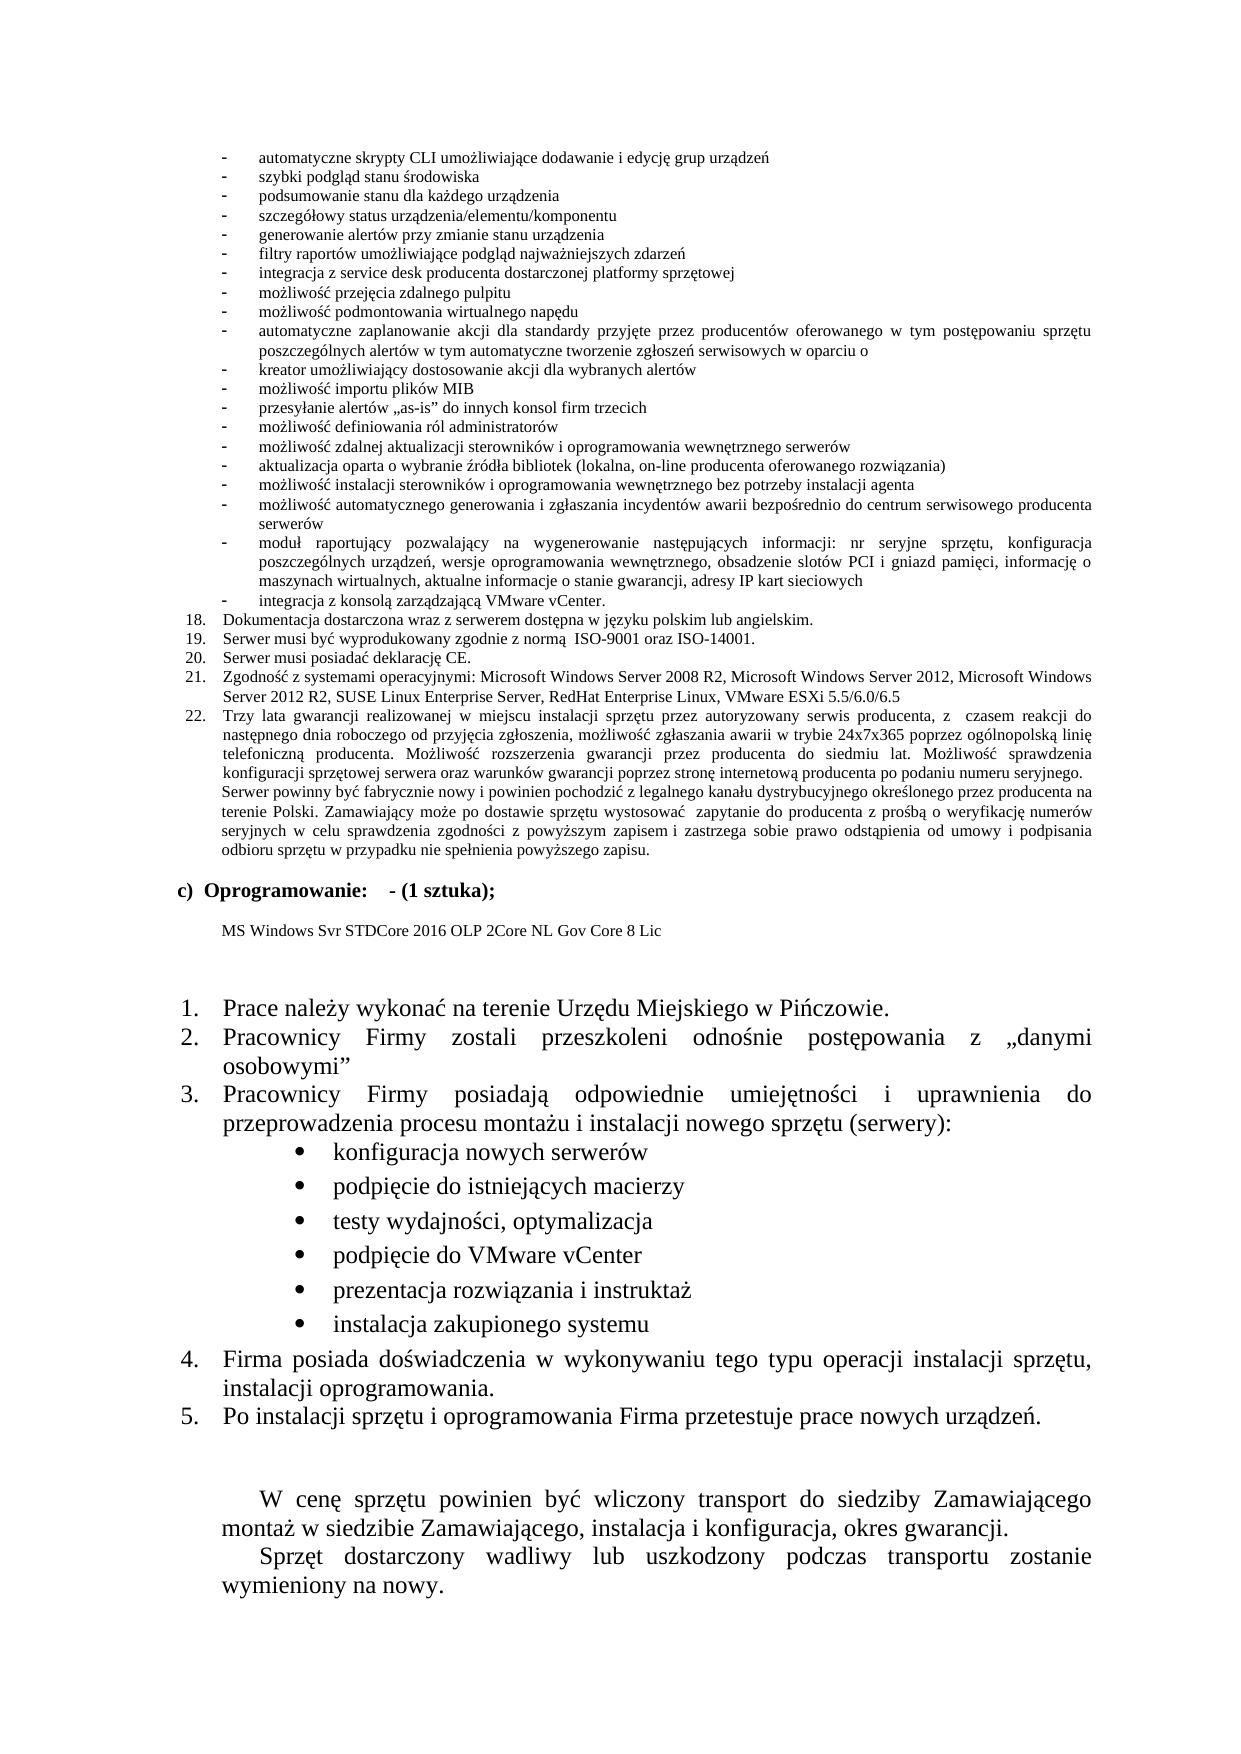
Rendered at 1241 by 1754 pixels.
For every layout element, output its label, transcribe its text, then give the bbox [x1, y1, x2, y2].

list szybki podgląd stanu środowiska [221, 167, 1093, 186]
list Serwer musi być wyprodukowany zgodnie z normą ISO-9001 oraz ISO-14001. [185, 629, 1093, 648]
list możliwość zdalnej aktualizacji sterowników i oprogramowania wewnętrznego serwerów [221, 437, 1093, 456]
list Serwer musi posiadać deklarację CE. [185, 648, 1093, 667]
list integracja z konsolą zarządzającą VMware vCenter. [221, 590, 1093, 610]
list prezentacja rozwiązania i instruktaż [295, 1275, 1093, 1304]
list podpięcie do VMware vCenter [295, 1240, 1093, 1269]
text Sprzęt dostarczony wadliwy lub uszkodzony podczas transportu zostanie wymieniony na nowy. [221, 1541, 1093, 1599]
text W cenę sprzętu powinien być wliczony transport do siedziby Zamawiającego montaż w siedzibie Zamawiającego, instalacja i konfiguracja, okres gwarancji. [221, 1484, 1093, 1541]
list możliwość przejęcia zdalnego pulpitu [221, 282, 1093, 302]
list Dokumentacja dostarczona wraz z serwerem dostępna w języku polskim lub angielskim. [185, 610, 1093, 629]
list aktualizacja oparta o wybranie źródła bibliotek (lokalna, on-line producenta oferowanego rozwiązania) [221, 456, 1093, 475]
list automatyczne skrypty CLI umożliwiające dodawanie i edycję grup urządzeń [221, 148, 1093, 167]
list integracja z service desk producenta dostarczonej platformy sprzętowej [221, 263, 1093, 282]
list możliwość definiowania ról administratorów [221, 417, 1093, 437]
list Firma posiada doświadczenia w wykonywaniu tego typu operacji instalacji sprzętu, instalacji oprogramowania. [180, 1344, 1093, 1401]
text MS Windows Svr STDCore 2016 OLP 2Core NL Gov Core 8 Lic [177, 921, 1093, 940]
list przesyłanie alertów „as-is” do innych konsol firm trzecich [221, 398, 1093, 417]
list moduł raportujący pozwalający na wygenerowanie następujących informacji: nr seryjne sprzętu, konfiguracja poszczególnych urządzeń, wersje oprogramowania wewnętrznego, obsadzenie slotów PCI i gniazd pamięci, informację o maszynach wirtualnych, aktualne informacje o stanie gwarancji, adresy IP kart sieciowych [221, 533, 1093, 590]
text Serwer powinny być fabrycznie nowy i powinien pochodzić z legalnego kanału dystrybucyjnego określonego przez producenta na terenie Polski. Zamawiający może po dostawie sprzętu wystosować zapytanie do producenta z prośbą o weryfikację numerów seryjnych w celu sprawdzenia zgodności z powyższym zapisem i zastrzega sobie prawo odstąpienia od umowy i podpisania odbioru sprzętu w przypadku nie spełnienia powyższego zapisu. [221, 782, 1093, 859]
list możliwość podmontowania wirtualnego napędu [221, 302, 1093, 321]
list instalacja zakupionego systemu [295, 1309, 1093, 1338]
text c) Oprogramowanie: - (1 sztuka); [177, 878, 1093, 902]
list kreator umożliwiający dostosowanie akcji dla wybranych alertów [221, 359, 1093, 379]
list Trzy lata gwarancji realizowanej w miejscu instalacji sprzętu przez autoryzowany serwis producenta, z czasem reakcji do następnego dnia roboczego od przyjęcia zgłoszenia, możliwość zgłaszania awarii w trybie 24x7x365 poprzez ogólnopolską linię telefoniczną producenta. Możliwość rozszerzenia gwarancji przez producenta do siedmiu lat. Możliwość sprawdzenia konfiguracji sprzętowej serwera oraz warunków gwarancji poprzez stronę internetową producenta po podaniu numeru seryjnego. [185, 706, 1093, 782]
list Po instalacji sprzętu i oprogramowania Firma przetestuje prace nowych urządzeń. [180, 1401, 1093, 1430]
list Prace należy wykonać na terenie Urzędu Miejskiego w Pińczowie. [180, 993, 1093, 1022]
list podsumowanie stanu dla każdego urządzenia [221, 186, 1093, 205]
list Pracownicy Firmy posiadają odpowiednie umiejętności i uprawnienia do przeprowadzenia procesu montażu i instalacji nowego sprzętu (serwery): [180, 1079, 1093, 1137]
list automatyczne zaplanowanie akcji dla standardy przyjęte przez producentów oferowanego w tym postępowaniu sprzętu poszczególnych alertów w tym automatyczne tworzenie zgłoszeń serwisowych w oparciu o [221, 321, 1093, 359]
list testy wydajności, optymalizacja [295, 1206, 1093, 1235]
list generowanie alertów przy zmianie stanu urządzenia [221, 225, 1093, 244]
list możliwość instalacji sterowników i oprogramowania wewnętrznego bez potrzeby instalacji agenta [221, 475, 1093, 494]
list filtry raportów umożliwiające podgląd najważniejszych zdarzeń [221, 244, 1093, 263]
list możliwość importu plików MIB [221, 379, 1093, 398]
list konfiguracja nowych serwerów [295, 1137, 1093, 1166]
list możliwość automatycznego generowania i zgłaszania incydentów awarii bezpośrednio do centrum serwisowego producenta serwerów [221, 494, 1093, 533]
list Zgodność z systemami operacyjnymi: Microsoft Windows Server 2008 R2, Microsoft Windows Server 2012, Microsoft Windows Server 2012 R2, SUSE Linux Enterprise Server, RedHat Enterprise Linux, VMware ESXi 5.5/6.0/6.5 [185, 667, 1093, 706]
list szczegółowy status urządzenia/elementu/komponentu [221, 205, 1093, 225]
list podpięcie do istniejących macierzy [295, 1171, 1093, 1200]
list Pracownicy Firmy zostali przeszkoleni odnośnie postępowania z „danymi osobowymi” [180, 1022, 1093, 1079]
